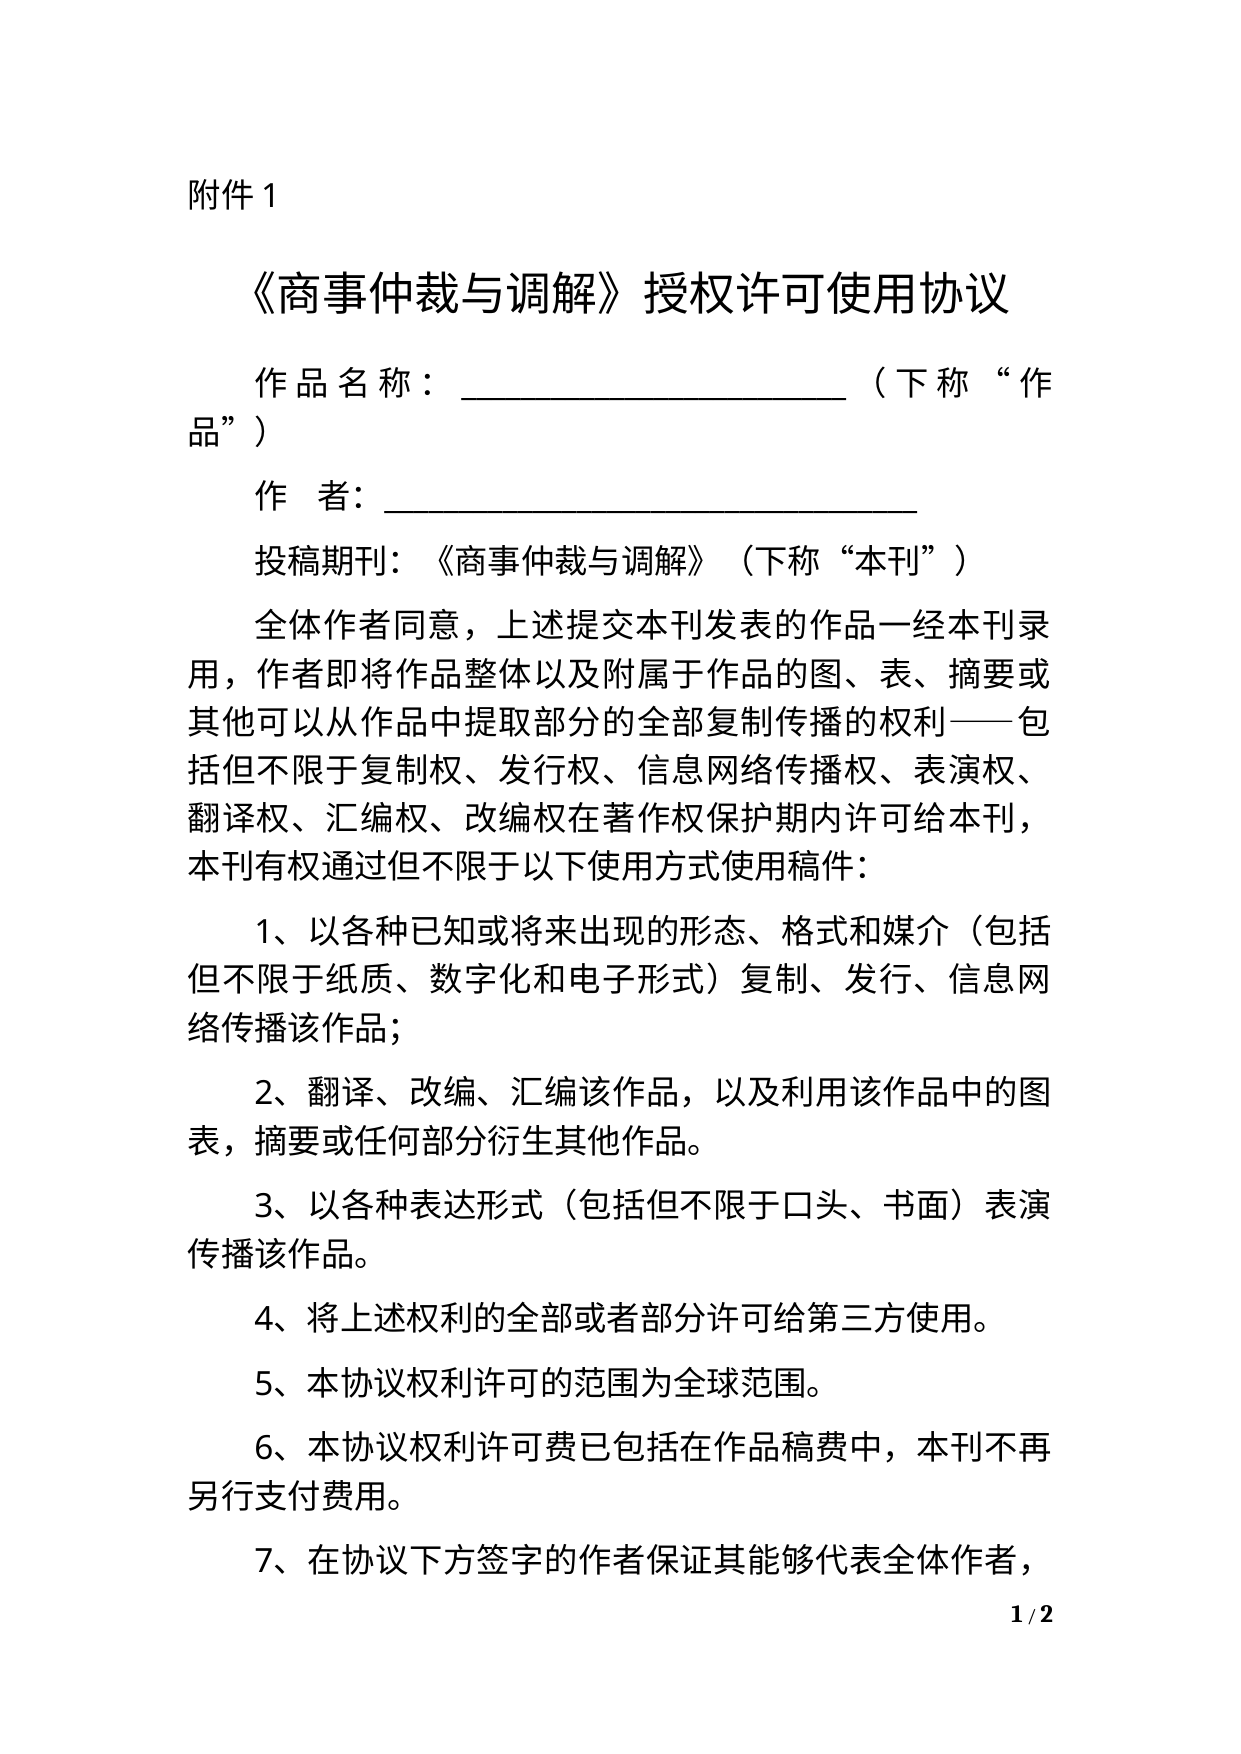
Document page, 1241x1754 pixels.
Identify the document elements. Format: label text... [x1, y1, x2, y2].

text 3、以各种表达形式（包括但不限于口头、书面）表演传播该作品。 [187, 1179, 1053, 1276]
text 附件1 [187, 160, 1053, 225]
text 1、以各种已知或将来出现的形态、格式和媒介（包括但不限于纸质、数字化和电子形式）复制、发行、信息网络传播该作品； [187, 905, 1053, 1050]
text 作 者：____________________________________ [187, 470, 1053, 518]
text 5、本协议权利许可的范围为全球范围。 [187, 1356, 1053, 1405]
text 作品名称：__________________________（下称“作品”） [187, 357, 1053, 454]
text 投稿期刊：《商事仲裁与调解》（下称“本刊”） [187, 535, 1053, 583]
text 《商事仲裁与调解》授权许可使用协议 [187, 258, 1053, 324]
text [187, 1534, 1053, 1582]
text 全体作者同意，上述提交本刊发表的作品一经本刊录用，作者即将作品整体以及附属于作品的图、表、摘要或其他可以从作品中提取部分的全部复制传播的权利——包括但不限于复制权、发行权、信息网络传播权、表演权、翻译权、汇编权、改编权在著作权保护期内许可给本刊，本刊有权通过但不限于以下使用方式使用稿件： [187, 599, 1053, 888]
text 4、将上述权利的全部或者部分许可给第三方使用。 [187, 1292, 1053, 1340]
text 2、翻译、改编、汇编该作品，以及利用该作品中的图表，摘要或任何部分衍生其他作品。 [187, 1066, 1053, 1163]
text 6、本协议权利许可费已包括在作品稿费中，本刊不再另行支付费用。 [187, 1421, 1053, 1518]
